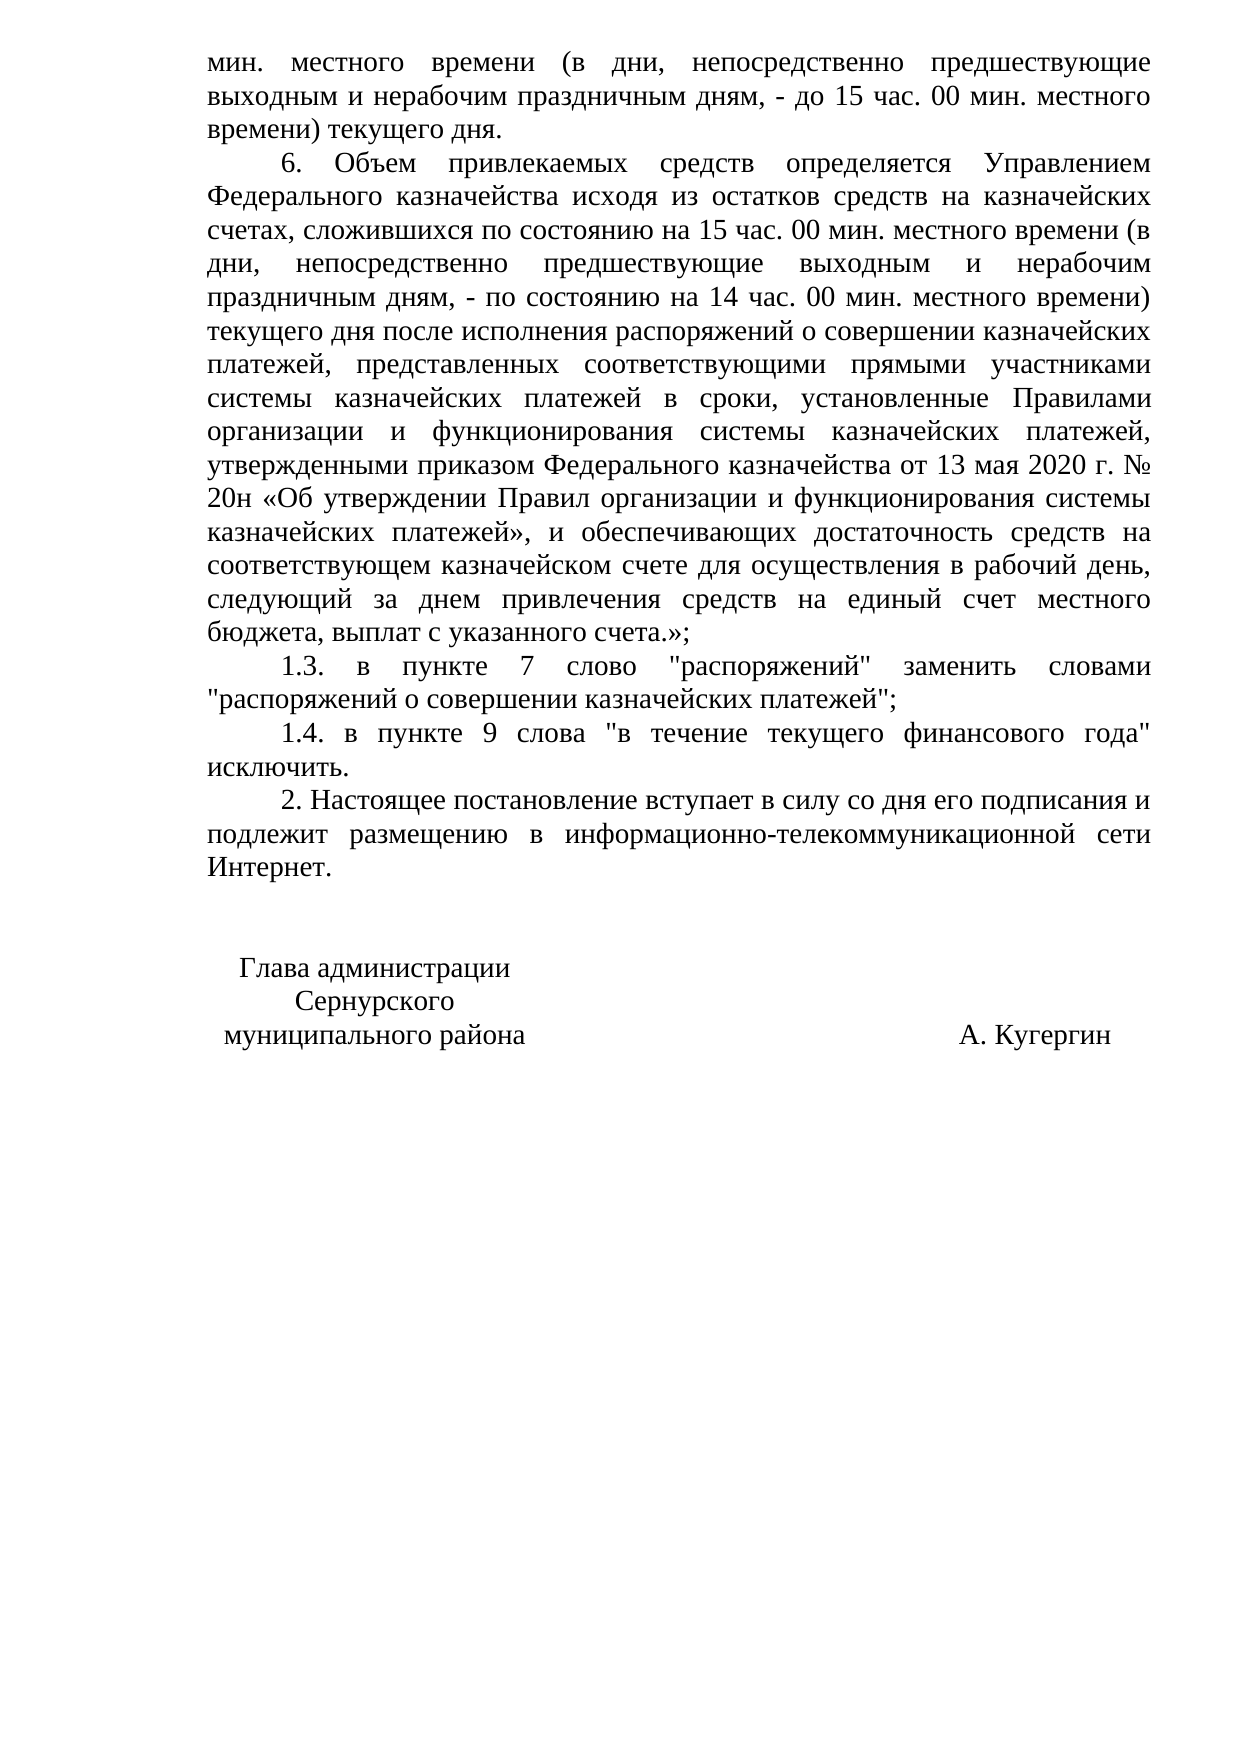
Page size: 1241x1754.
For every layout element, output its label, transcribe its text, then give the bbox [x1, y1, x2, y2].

text 2. Настоящее постановление вступает в силу со дня его подписания и подлежит размещению в информационно-телекоммуникационной сети Интернет. [207, 782, 1152, 883]
text 1.3. в пункте 7 слово "распоряжений" заменить словами "распоряжений о совершении казначейских платежей"; [207, 648, 1152, 715]
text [207, 44, 1152, 145]
table_header А. Кугергин [565, 950, 1122, 1051]
table_header Глава администрации Сернурского муниципального района [185, 950, 565, 1051]
text 6. Объем привлекаемых средств определяется Управлением Федерального казначейства исходя из остатков средств на казначейских счетах, сложившихся по состоянию на 15 час. 00 мин. местного времени (в дни, непосредственно предшествующие выходным и нерабочим праздничным дням, - по состоянию на 14 час. 00 мин. местного времени) текущего дня после исполнения распоряжений о совершении казначейских платежей, представленных соответствующими прямыми участниками системы казначейских платежей в сроки, установленные Правилами организации и функционирования системы казначейских платежей, утвержденными приказом Федерального казначейства от 13 мая 2020 г. № 20н «Об утверждении Правил организации и функционирования системы казначейских платежей», и обеспечивающих достаточность средств на соответствующем казначейском счете для осуществления в рабочий день, следующий за днем привлечения средств на единый счет местного бюджета, выплат с указанного счета.»; [207, 145, 1152, 648]
text 1.4. в пункте 9 слова "в течение текущего финансового года" исключить. [207, 715, 1152, 782]
